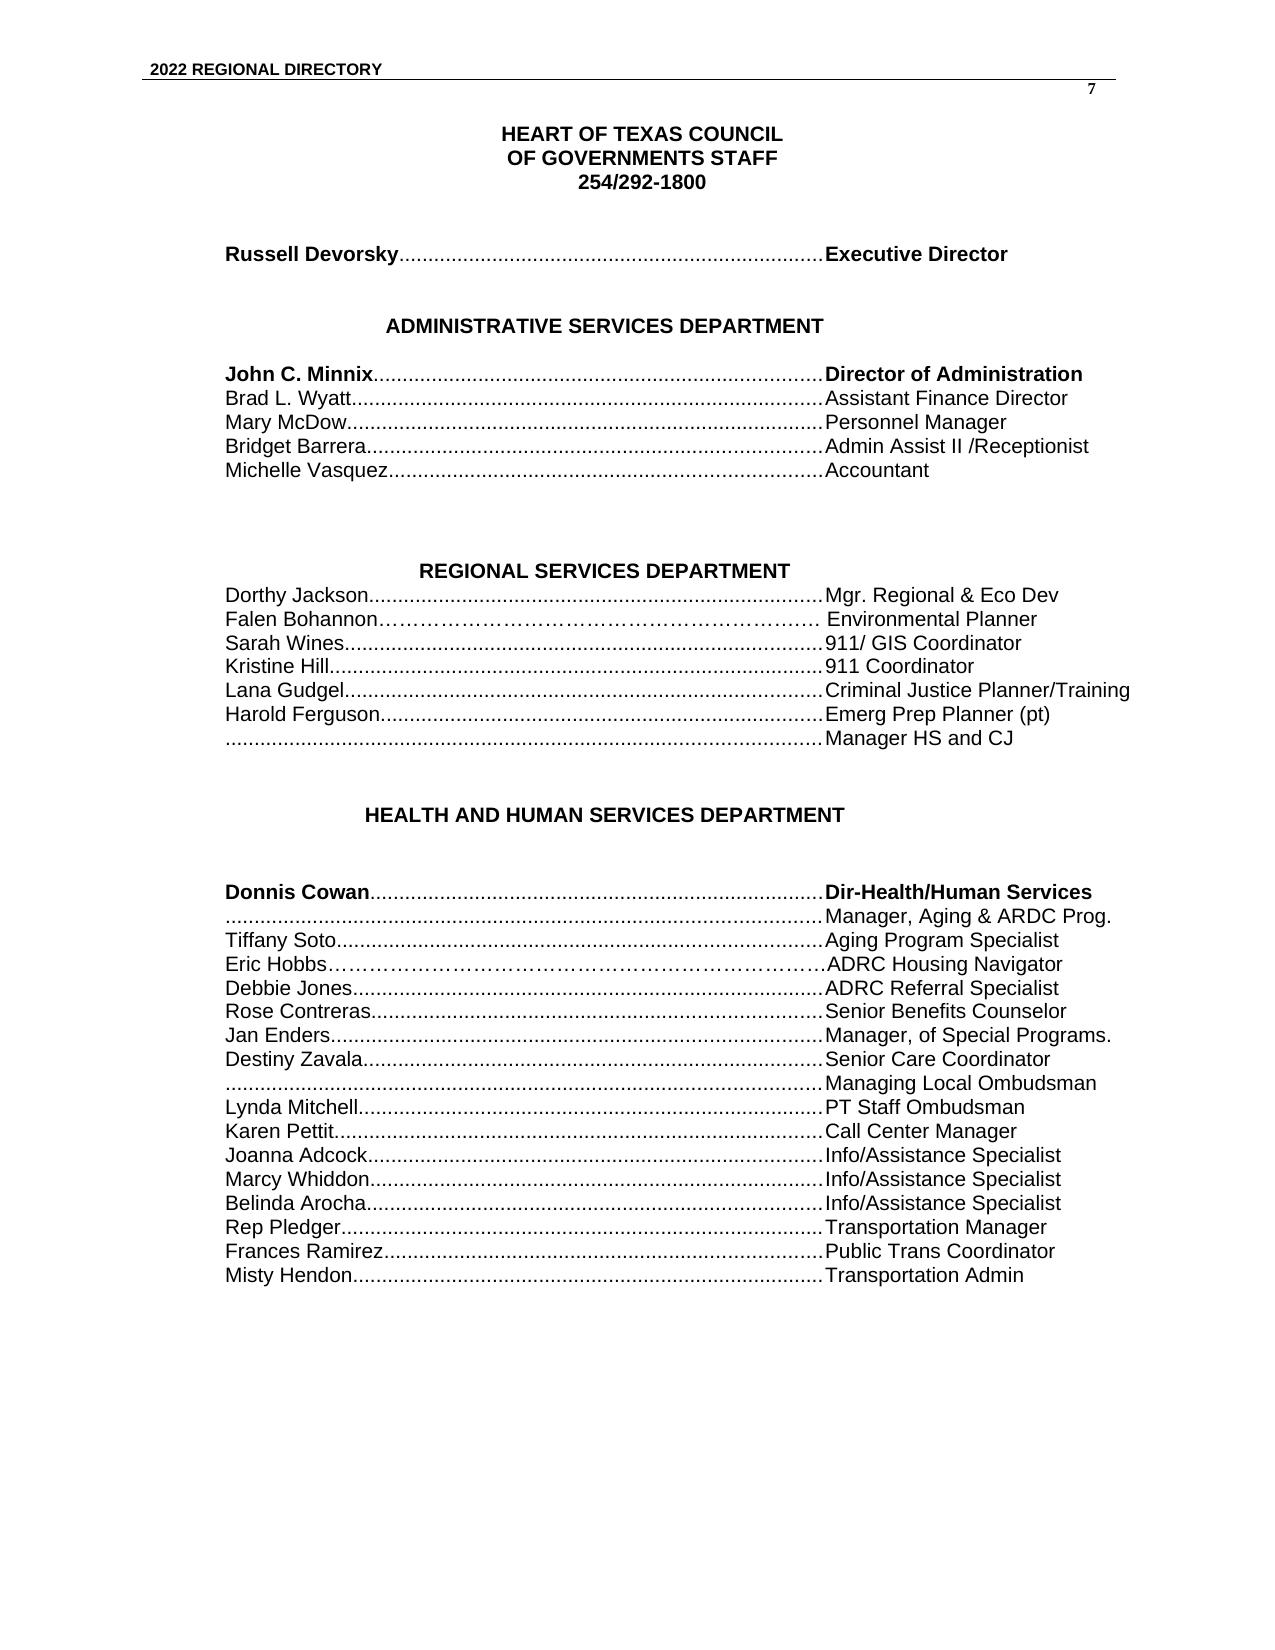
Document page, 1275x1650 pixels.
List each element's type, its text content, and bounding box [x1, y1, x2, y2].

text Belinda Arocha Info/Assistance Specialist [75, 1191, 1134, 1215]
text Harold Ferguson Emerg Prep Planner (pt) [75, 702, 1134, 726]
text Falen Bohannon…………………………………………………….… Environmental Planner [75, 606, 1134, 630]
text Russell Devorsky Executive Director [75, 242, 1134, 266]
text REGIONAL SERVICES DEPARTMENT [75, 558, 1134, 582]
text Bridget Barrera Admin Assist II /Receptionist [75, 434, 1134, 458]
text OF GOVERNMENTS STAFF [150, 146, 1134, 170]
text Kristine Hill 911 Coordinator [75, 654, 1134, 678]
text Destiny Zavala Senior Care Coordinator [75, 1047, 1134, 1071]
text John C. Minnix Director of Administration [75, 362, 1134, 386]
text Brad L. Wyatt Assistant Finance Director [75, 386, 1134, 410]
text HEART OF COUNCIL [150, 122, 1134, 146]
text Sarah Wines 911/ GIS Coordinator [75, 630, 1134, 654]
text Donnis Cowan Dir-Health/Human Services [75, 879, 1134, 903]
text Karen Pettit Call Center Manager [75, 1119, 1134, 1143]
text Rose Contreras Senior Benefits Counselor [75, 999, 1134, 1023]
text Lynda Mitchell PT Staff Ombudsman [75, 1095, 1134, 1119]
text Jan Enders Manager, of Special Programs. [75, 1023, 1134, 1047]
text Debbie Jones ADRC Referral Specialist [75, 975, 1134, 999]
text ADMINISTRATIVE SERVICES DEPARTMENT [75, 314, 1134, 338]
text Dorthy Jackson Mgr. Regional & Eco Dev [225, 582, 1134, 606]
text HEALTH AND HUMAN SERVICES DEPARTMENT [75, 803, 1134, 827]
text Frances Ramirez Public Trans Coordinator [75, 1239, 1134, 1263]
text Tiffany Soto Aging Program Specialist [75, 927, 1134, 951]
text Rep Pledger Transportation Manager [75, 1215, 1134, 1239]
text Joanna Adcock Info/Assistance Specialist [75, 1143, 1134, 1167]
text Marcy Whiddon Info/Assistance Specialist [75, 1167, 1134, 1191]
text Michelle Vasquez Accountant [75, 458, 1134, 482]
text Mary McDow Personnel Manager [75, 410, 1134, 434]
text Lana Gudgel Criminal Justice Planner/Training [75, 678, 1162, 702]
text Eric Hobbs………………………………………………………………ADRC Housing Navigator [75, 951, 1134, 975]
text Managing Local Ombudsman [75, 1071, 1134, 1095]
text Manager, Aging & ARDC Prog. [75, 903, 1134, 927]
text Manager HS and CJ [75, 726, 1134, 750]
text Misty Hendon Transportation Admin [75, 1263, 1134, 1287]
text 254/292-1800 [150, 170, 1134, 194]
